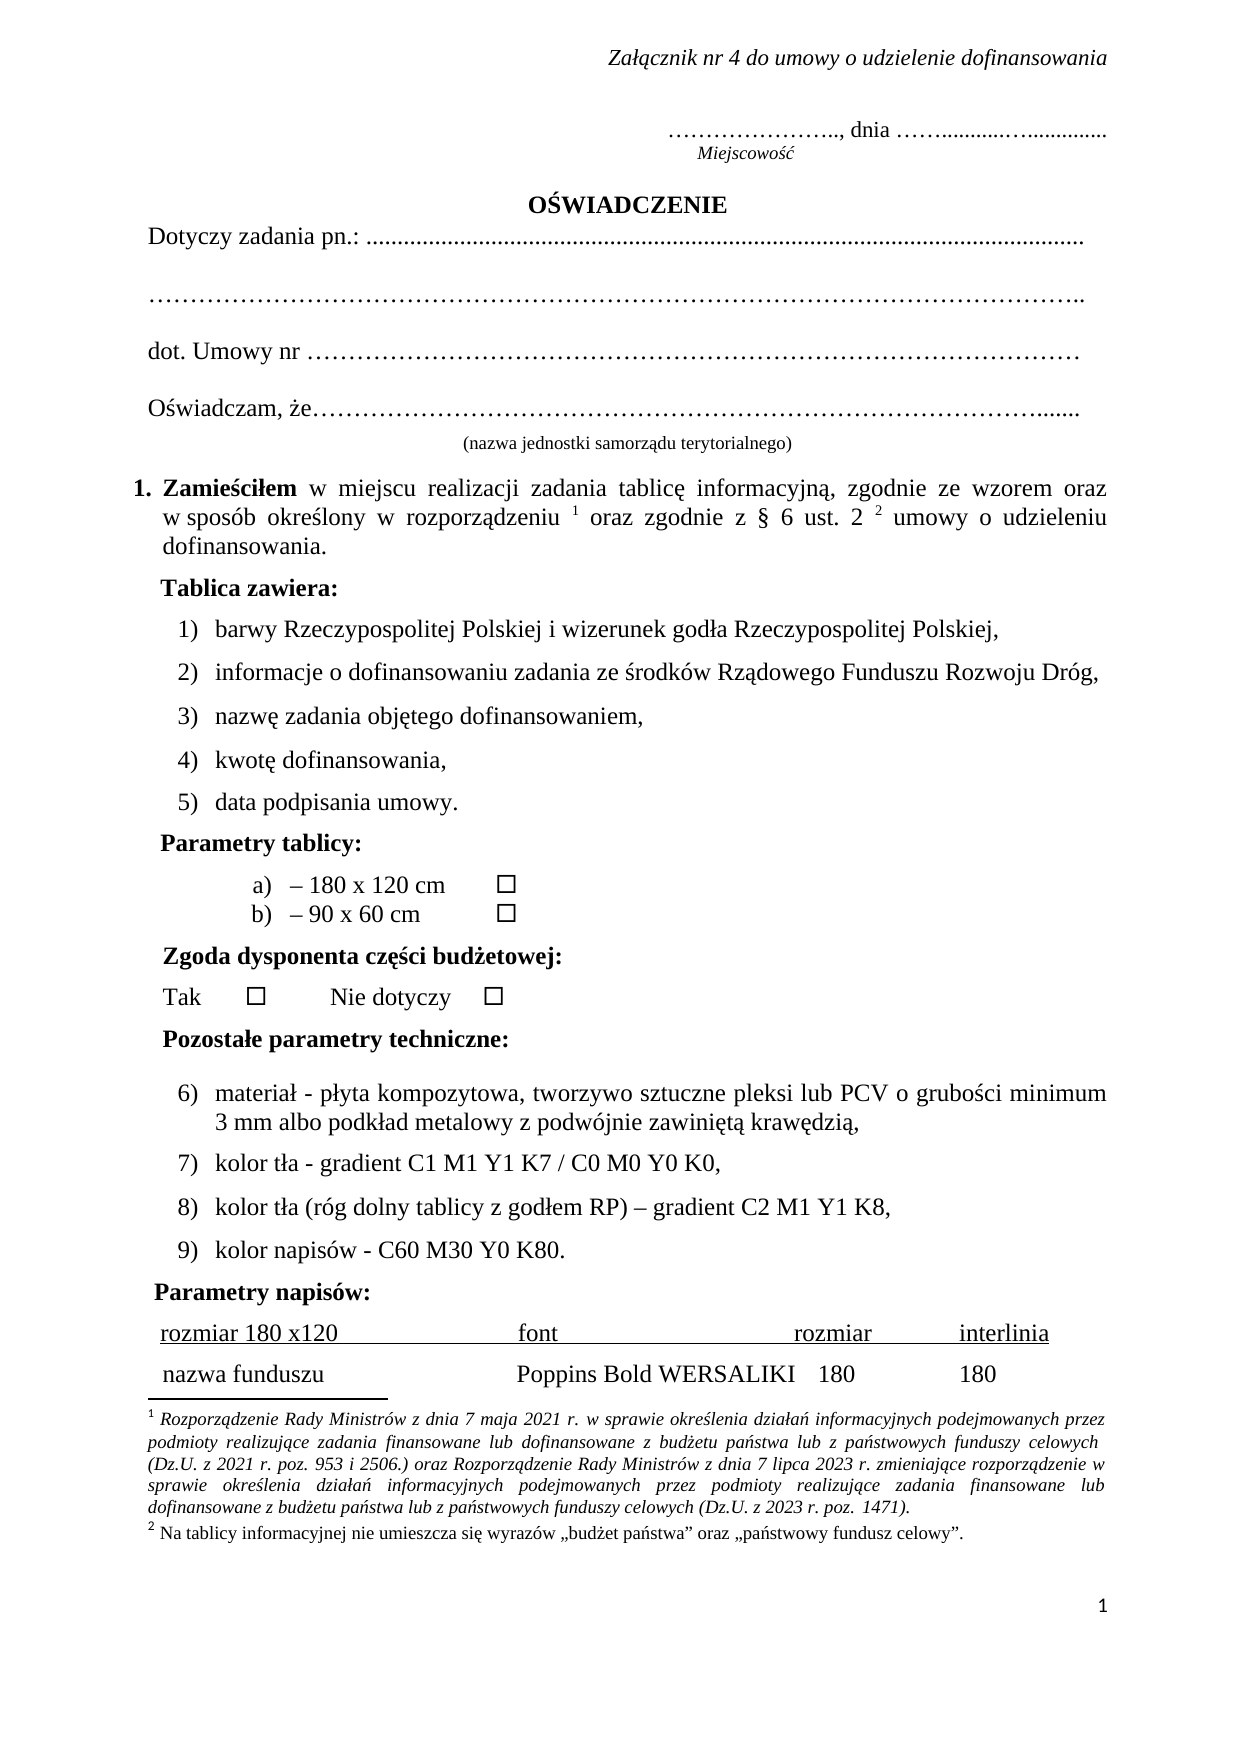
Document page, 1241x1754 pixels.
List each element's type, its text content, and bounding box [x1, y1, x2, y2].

text Oświadczam, że……………………………………………………………………………....... [148, 393, 1107, 432]
text (nazwa jednostki samorządu terytorialnego) [148, 432, 1107, 453]
text Pozostałe parametry techniczne: [162, 1024, 1107, 1053]
list barwy Rzeczypospolitej Polskiej i wizerunek godła Rzeczypospolitej Polskiej, [177, 614, 1107, 643]
text Parametry napisów: [148, 1277, 1107, 1305]
text ………………………………………………………………………………………………….. [148, 279, 1107, 317]
text rozmiar 180 x120 font rozmiar interlinia [148, 1318, 1107, 1347]
list nazwę zadania objętego dofinansowaniem, [177, 701, 1107, 730]
list kolor tła - gradient C1 M1 Y1 K7 / C0 M0 Y0 K0, [177, 1148, 1107, 1177]
list materiał - płyta kompozytowa, tworzywo sztuczne pleksi lub PCV o grubości minimum 3 mm albo podkład metalowy z podwójnie zawiniętą krawędzią, [177, 1078, 1107, 1136]
text Tablica zawiera: [148, 572, 1107, 601]
text Załącznik nr 4 do umowy o udzielenie dofinansowania [148, 44, 1107, 71]
list kolor tła (róg dolny tablicy z godłem RP) – gradient C2 M1 Y1 K8, [177, 1192, 1107, 1221]
list Zamieściłem w miejscu realizacji zadania tablicę informacyjną, zgodnie ze wzorem oraz w sposób określony w rozporządzeniu oraz zgodnie z § 6 ust. 2 umowy o udzieleniu dofinansowania. [133, 472, 1107, 560]
list kwotę dofinansowania, [177, 744, 1107, 774]
text Tak Nie dotyczy [162, 982, 1107, 1011]
list informacje o dofinansowaniu zadania ze środków Rządowego Funduszu Rozwoju Dróg, [177, 657, 1107, 686]
text Miejscowość [148, 142, 1107, 164]
list data podpisania umowy. [177, 786, 1107, 815]
subtitle OŚWIADCZENIE [148, 190, 1107, 219]
list nazwa funduszu Poppins Bold WERSALIKI 180 180 [162, 1359, 1107, 1388]
text dot. Umowy nr ………………………………………………………………………………… [148, 336, 1107, 374]
list – 90 x 60 cm [251, 899, 1107, 928]
list – 180 x 120 cm [252, 869, 1107, 899]
text Parametry tablicy: [148, 828, 1107, 857]
text Dotyczy zadania pn.: ................................................................................................................... [148, 221, 1107, 260]
text Zgoda dysponenta części budżetowej: [162, 940, 1107, 969]
list kolor napisów - C60 M30 Y0 K80. [177, 1235, 1107, 1264]
text ………………….., dnia ……...........….............. [148, 116, 1107, 142]
